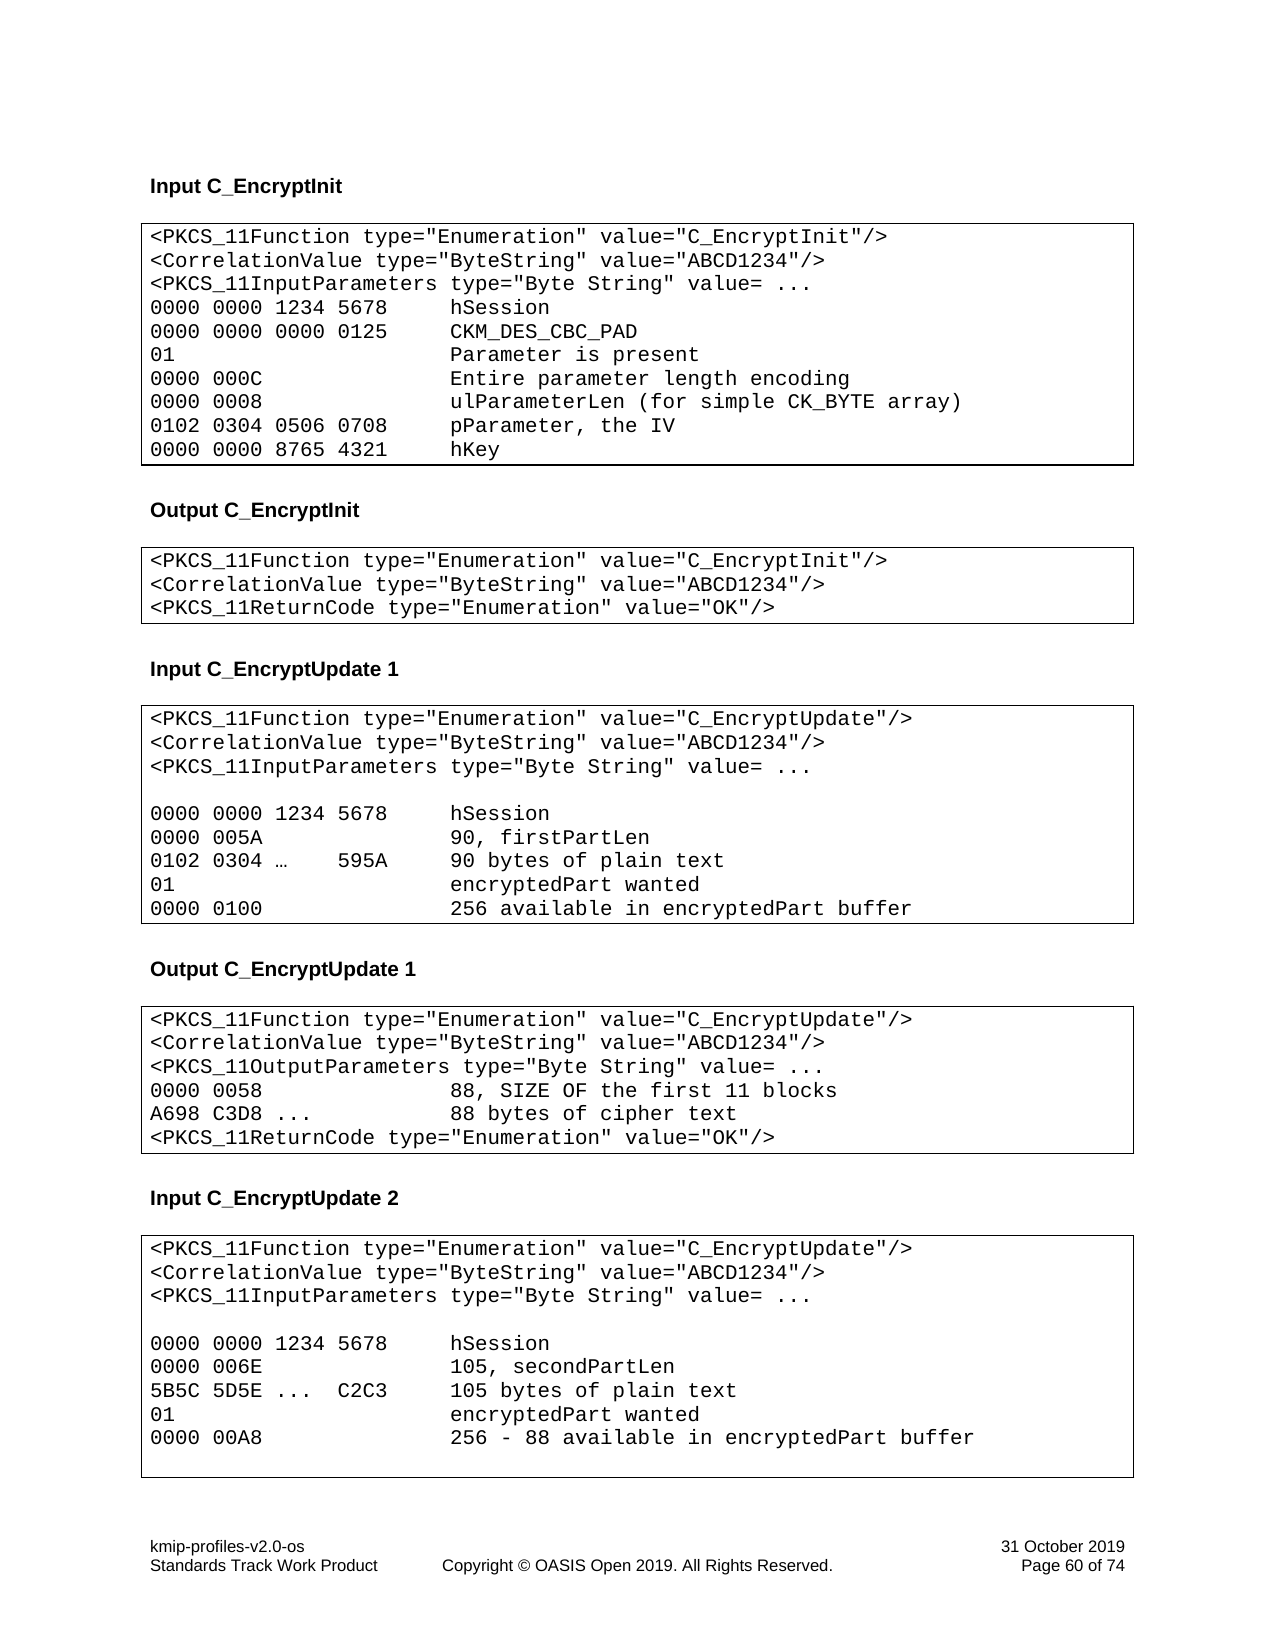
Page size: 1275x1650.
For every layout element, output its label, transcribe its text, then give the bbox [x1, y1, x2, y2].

text Output C_EncryptInit [150, 474, 1125, 522]
text 0102 0304 … 595A 90 bytes of plain text [150, 850, 1125, 874]
text <CorrelationValue type="ByteString" value="ABCD1234"/> <PKCS_11ReturnCode type="Enumeration" value="OK"/> [142, 571, 1133, 623]
text <CorrelationValue type="ByteString" value="ABCD1234"/> <PKCS_11InputParameters type="Byte String" value= ... [150, 250, 1125, 297]
text <PKCS_11OutputParameters type="Byte String" value= ... [150, 1056, 1125, 1080]
text 0000 000C Entire parameter length encoding [150, 368, 1125, 392]
text 0000 0000 8765 4321 hKey [142, 436, 1133, 464]
text 0000 0058 88, SIZE OF the first 11 blocks [150, 1080, 1125, 1103]
text <PKCS_11InputParameters type="Byte String" value= ... [150, 1285, 1125, 1309]
text Input C_EncryptUpdate 1 [150, 632, 1125, 680]
text 01 encryptedPart wanted [150, 1404, 1125, 1427]
text 0000 0000 1234 5678 hSession [150, 1333, 1125, 1356]
text Input C_EncryptInit [150, 150, 1125, 198]
text Input C_EncryptUpdate 2 [150, 1162, 1125, 1210]
text Output C_EncryptUpdate 1 [150, 933, 1125, 981]
text 01 Parameter is present [150, 344, 1125, 368]
text <PKCS_11Function type="Enumeration" value="C_EncryptInit"/> [142, 224, 1133, 250]
text 0000 005A 90, firstPartLen [150, 827, 1125, 850]
text <PKCS_11Function type="Enumeration" value="C_EncryptUpdate"/> <CorrelationValue type="ByteString" value="ABCD1234"/> [142, 706, 1133, 756]
text A698 C3D8 ... 88 bytes of cipher text [150, 1103, 1125, 1124]
text 0000 00A8 256 - 88 available in encryptedPart buffer [150, 1427, 1125, 1451]
text 0102 0304 0506 0708 pParameter, the IV [150, 415, 1125, 436]
text 0000 0000 1234 5678 hSession [150, 803, 1125, 827]
text 0000 0008 ulParameterLen (for simple CK_BYTE array) [150, 392, 1125, 415]
text <PKCS_11Function type="Enumeration" value="C_EncryptUpdate"/> <CorrelationValue type="ByteString" value="ABCD1234"/> [142, 1236, 1133, 1285]
text 5B5C 5D5E ... C2C3 105 bytes of plain text [150, 1380, 1125, 1404]
text <PKCS_11Function type="Enumeration" value="C_EncryptInit"/> [142, 548, 1133, 571]
text 01 encryptedPart wanted [150, 874, 1125, 894]
text 0000 0100 256 available in encryptedPart buffer [142, 894, 1133, 923]
text <PKCS_11InputParameters type="Byte String" value= ... [150, 756, 1125, 779]
text 0000 0000 0000 0125 CKM_DES_CBC_PAD [150, 321, 1125, 344]
text <PKCS_11ReturnCode type="Enumeration" value="OK"/> [142, 1124, 1133, 1153]
text <PKCS_11Function type="Enumeration" value="C_EncryptUpdate"/> [142, 1007, 1133, 1032]
text 0000 0000 1234 5678 hSession [150, 297, 1125, 321]
text 0000 006E 105, secondPartLen [150, 1356, 1125, 1380]
text <CorrelationValue type="ByteString" value="ABCD1234"/> [150, 1032, 1125, 1056]
